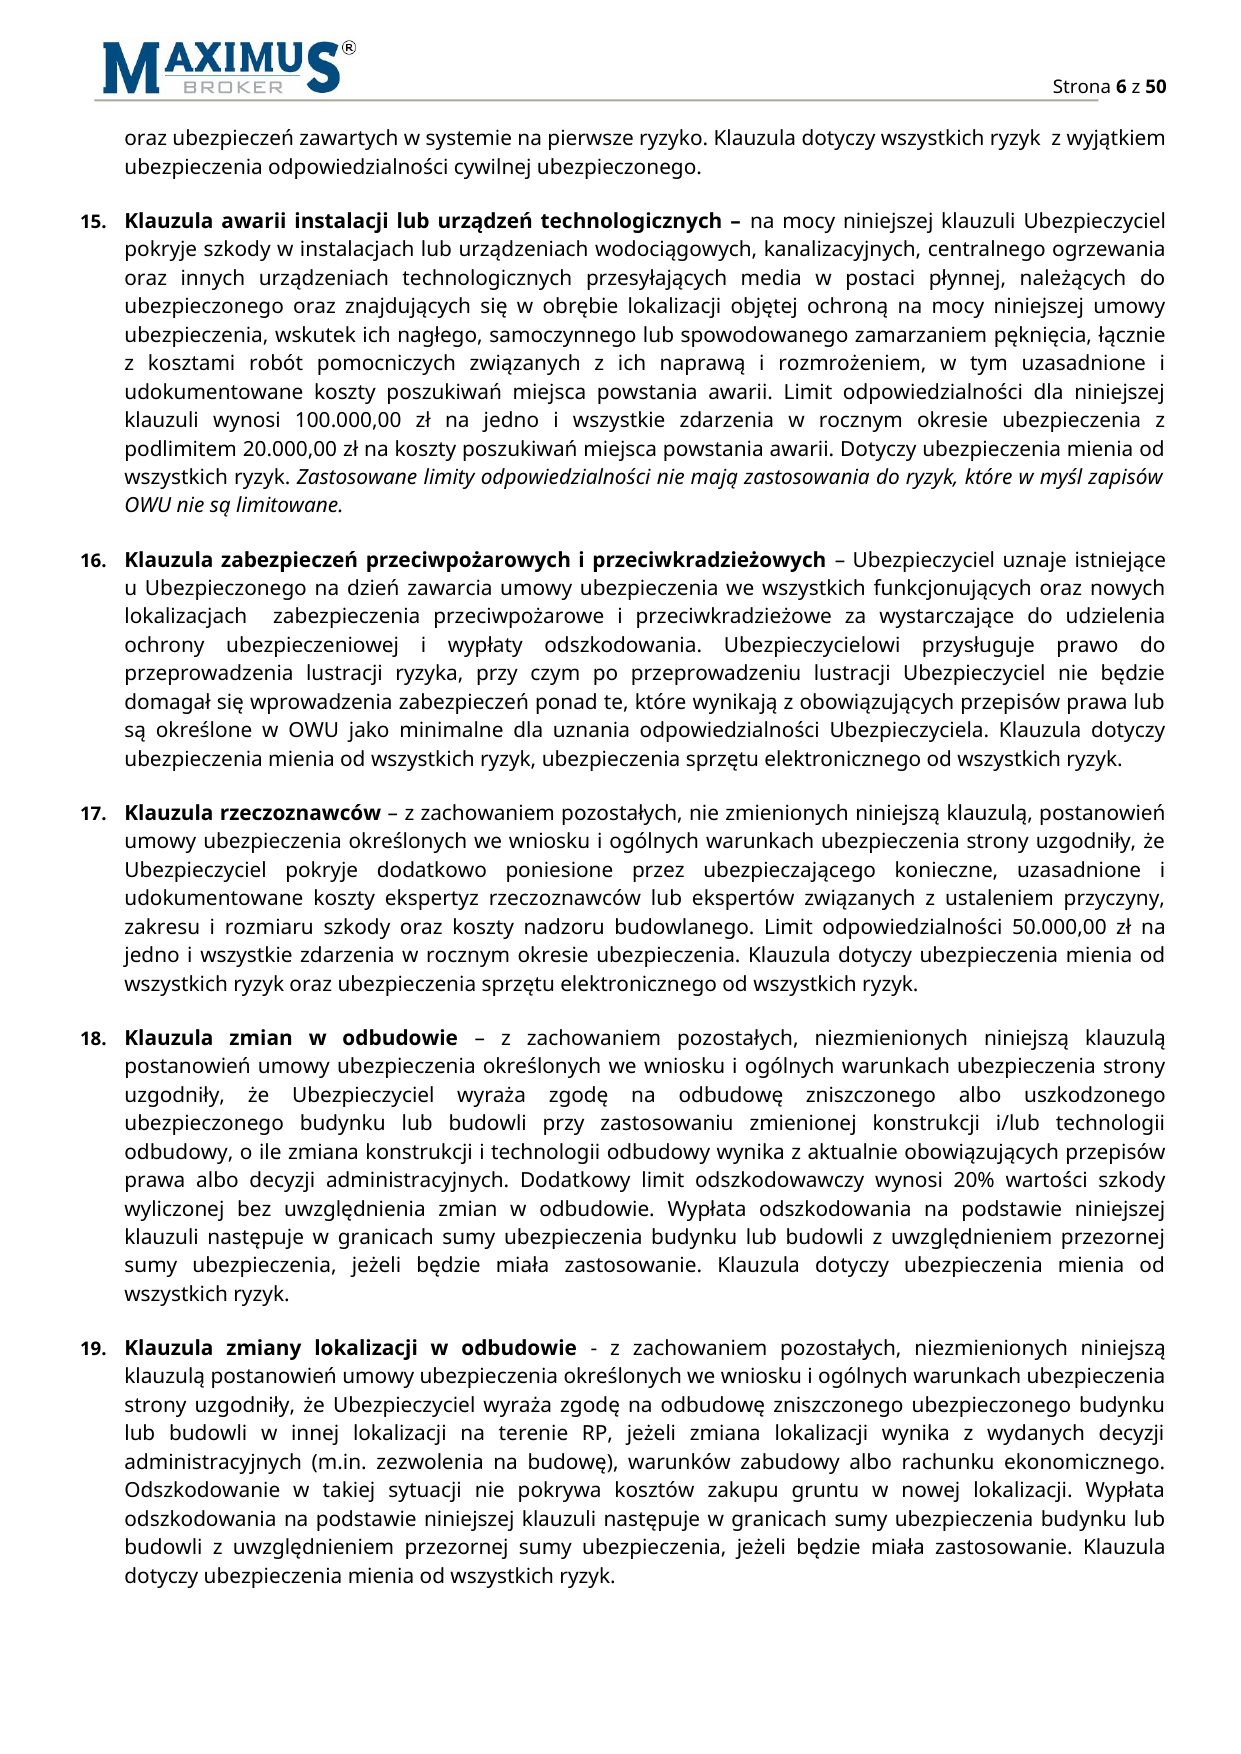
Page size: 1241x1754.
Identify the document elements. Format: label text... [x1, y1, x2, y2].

picture [97, 36, 362, 98]
list Klauzula zabezpieczeń przeciwpożarowych i przeciwkradzieżowych – Ubezpieczyciel uznaje istniejące u Ubezpieczonego na dzień zawarcia umowy ubezpieczenia we wszystkich funkcjonujących oraz nowych lokalizacjach zabezpieczenia przeciwpożarowe i przeciwkradzieżowe za wystarczające do udzielenia ochrony ubezpieczeniowej i wypłaty odszkodowania. Ubezpieczycielowi przysługuje prawo do przeprowadzenia lustracji ryzyka, przy czym po przeprowadzeniu lustracji Ubezpieczyciel nie będzie domagał się wprowadzenia zabezpieczeń ponad te, które wynikają z obowiązujących przepisów prawa lub są określone w OWU jako minimalne dla uznania odpowiedzialności Ubezpieczyciela. Klauzula dotyczy ubezpieczenia mienia od wszystkich ryzyk, ubezpieczenia sprzętu elektronicznego od wszystkich ryzyk. [80, 545, 1166, 772]
list Klauzula rzeczoznawców – z zachowaniem pozostałych, nie zmienionych niniejszą klauzulą, postanowień umowy ubezpieczenia określonych we wniosku i ogólnych warunkach ubezpieczenia strony uzgodniły, że Ubezpieczyciel pokryje dodatkowo poniesione przez ubezpieczającego konieczne, uzasadnione i udokumentowane koszty ekspertyz rzeczoznawców lub ekspertów związanych z ustaleniem przyczyny, zakresu i rozmiaru szkody oraz koszty nadzoru budowlanego. Limit odpowiedzialności 50.000,00 zł na jedno i wszystkie zdarzenia w rocznym okresie ubezpieczenia. Klauzula dotyczy ubezpieczenia mienia od wszystkich ryzyk oraz ubezpieczenia sprzętu elektronicznego od wszystkich ryzyk. [80, 798, 1166, 997]
list Klauzula zmiany lokalizacji w odbudowie - z zachowaniem pozostałych, niezmienionych niniejszą klauzulą postanowień umowy ubezpieczenia określonych we wniosku i ogólnych warunkach ubezpieczenia strony uzgodniły, że Ubezpieczyciel wyraża zgodę na odbudowę zniszczonego ubezpieczonego budynku lub budowli w innej lokalizacji na terenie RP, jeżeli zmiana lokalizacji wynika z wydanych decyzji administracyjnych (m.in. zezwolenia na budowę), warunków zabudowy albo rachunku ekonomicznego. Odszkodowanie w takiej sytuacji nie pokrywa kosztów zakupu gruntu w nowej lokalizacji. Wypłata odszkodowania na podstawie niniejszej klauzuli następuje w granicach sumy ubezpieczenia budynku lub budowli z uwzględnieniem przezornej sumy ubezpieczenia, jeżeli będzie miała zastosowanie. Klauzula dotyczy ubezpieczenia mienia od wszystkich ryzyk. [80, 1333, 1166, 1589]
list Klauzula zmian w odbudowie – z zachowaniem pozostałych, niezmienionych niniejszą klauzulą postanowień umowy ubezpieczenia określonych we wniosku i ogólnych warunkach ubezpieczenia strony uzgodniły, że Ubezpieczyciel wyraża zgodę na odbudowę zniszczonego albo uszkodzonego ubezpieczonego budynku lub budowli przy zastosowaniu zmienionej konstrukcji i/lub technologii odbudowy, o ile zmiana konstrukcji i technologii odbudowy wynika z aktualnie obowiązujących przepisów prawa albo decyzji administracyjnych. Dodatkowy limit odszkodowawczy wynosi 20% wartości szkody wyliczonej bez uwzględnienia zmian w odbudowie. Wypłata odszkodowania na podstawie niniejszej klauzuli następuje w granicach sumy ubezpieczenia budynku lub budowli z uwzględnieniem przezornej sumy ubezpieczenia, jeżeli będzie miała zastosowanie. Klauzula dotyczy ubezpieczenia mienia od wszystkich ryzyk. [80, 1023, 1166, 1307]
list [80, 123, 1166, 180]
list Klauzula awarii instalacji lub urządzeń technologicznych – na mocy niniejszej klauzuli Ubezpieczyciel pokryje szkody w instalacjach lub urządzeniach wodociągowych, kanalizacyjnych, centralnego ogrzewania oraz innych urządzeniach technologicznych przesyłających media w postaci płynnej, należących do ubezpieczonego oraz znajdujących się w obrębie lokalizacji objętej ochroną na mocy niniejszej umowy ubezpieczenia, wskutek ich nagłego, samoczynnego lub spowodowanego zamarzaniem pęknięcia, łącznie z kosztami robót pomocniczych związanych z ich naprawą i rozmrożeniem, w tym uzasadnione i udokumentowane koszty poszukiwań miejsca powstania awarii. Limit odpowiedzialności dla niniejszej klauzuli wynosi 100.000,00 zł na jedno i wszystkie zdarzenia w rocznym okresie ubezpieczenia z podlimitem 20.000,00 zł na koszty poszukiwań miejsca powstania awarii. Dotyczy ubezpieczenia mienia od wszystkich ryzyk. Zastosowane limity odpowiedzialności nie mają zastosowania do ryzyk, które w myśl zapisów OWU nie są limitowane. [80, 206, 1166, 519]
